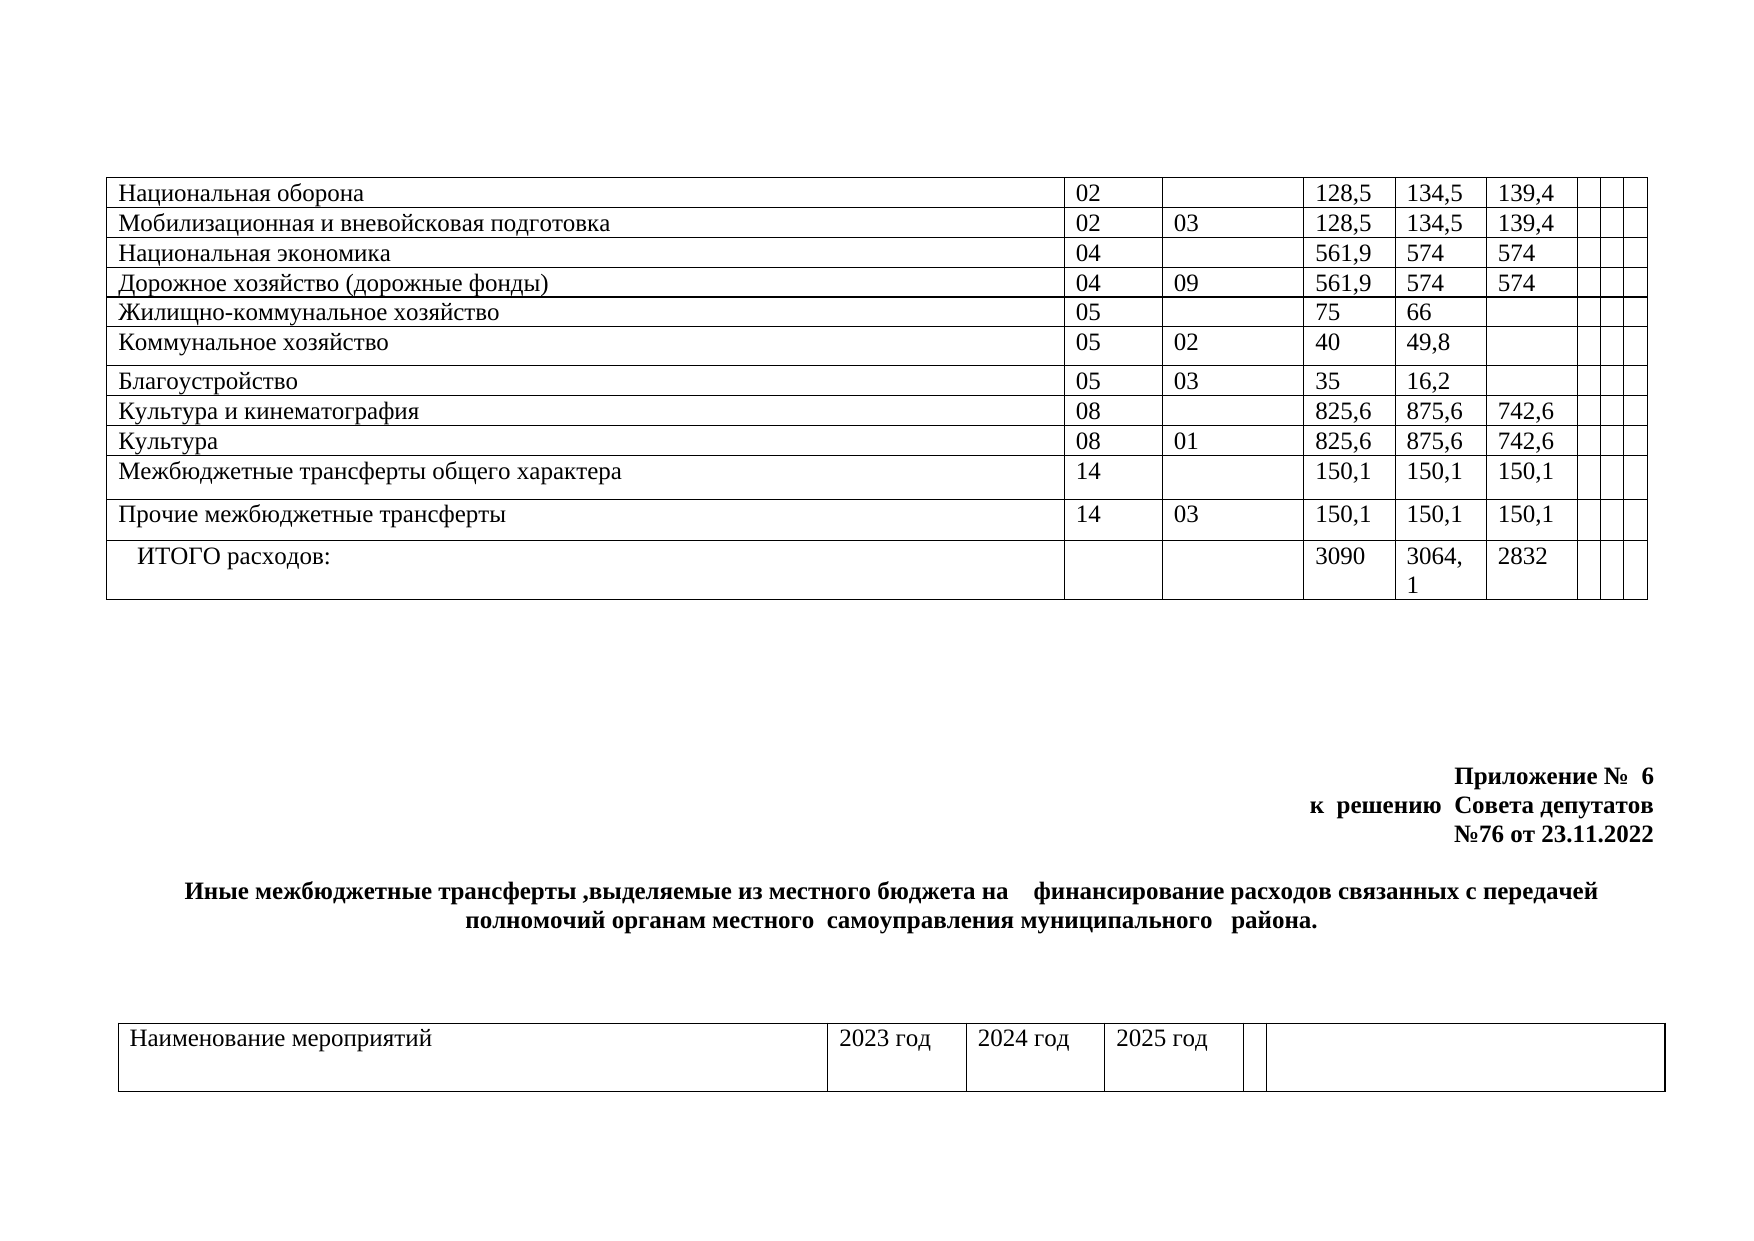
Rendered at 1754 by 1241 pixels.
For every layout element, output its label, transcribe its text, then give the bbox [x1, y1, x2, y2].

table_cell [1163, 456, 1303, 498]
table_cell [1578, 268, 1600, 296]
table_cell 04 [1065, 238, 1162, 267]
table_cell [1163, 178, 1303, 207]
table_cell [1601, 178, 1623, 207]
table_cell [1624, 298, 1647, 326]
table_cell 139,4 [1487, 208, 1577, 237]
table_cell 09 [1163, 268, 1303, 296]
table_cell [1624, 268, 1647, 296]
table_cell 02 [1065, 178, 1162, 207]
table_cell [1601, 238, 1623, 267]
table_cell [1624, 500, 1647, 540]
table_cell [1578, 541, 1600, 599]
table_cell [1487, 366, 1577, 395]
table_cell [1624, 327, 1647, 365]
table_cell 875,6 [1396, 396, 1486, 425]
table_cell [1244, 1024, 1266, 1091]
table_cell [1624, 208, 1647, 237]
table_cell ИТОГО расходов: [107, 541, 1064, 599]
table_cell 150,1 [1304, 500, 1395, 540]
table_cell 742,6 [1487, 396, 1577, 425]
table_cell 134,5 [1396, 178, 1486, 207]
table_cell 04 [1065, 268, 1162, 296]
table_cell 825,6 [1304, 396, 1395, 425]
table_cell 128,5 [1304, 208, 1395, 237]
table_cell [1163, 238, 1303, 267]
table_cell 561,9 [1304, 268, 1395, 296]
table_cell 574 [1396, 238, 1486, 267]
table_cell [1578, 178, 1600, 207]
table_cell 2832 [1487, 541, 1577, 599]
table_cell 35 [1304, 366, 1395, 395]
table_cell 574 [1396, 268, 1486, 296]
table_cell Жилищно-коммунальное хозяйство [107, 298, 1064, 326]
table_cell [1601, 327, 1623, 365]
table_cell 14 [1065, 456, 1162, 498]
table_cell Коммунальное хозяйство [107, 327, 1064, 365]
table_cell 49,8 [1396, 327, 1486, 365]
table_cell Культура [107, 426, 1064, 455]
table_cell 03 [1163, 208, 1303, 237]
table_cell 574 [1487, 238, 1577, 267]
table_cell [1578, 366, 1600, 395]
table_cell 05 [1065, 366, 1162, 395]
table_cell [1624, 396, 1647, 425]
table_cell [1601, 208, 1623, 237]
table_cell Национальная оборона [107, 178, 1064, 207]
table_cell 14 [1065, 500, 1162, 540]
table_cell [1578, 238, 1600, 267]
table_cell 3090 [1304, 541, 1395, 599]
table_cell 150,1 [1396, 456, 1486, 498]
table_cell [1601, 500, 1623, 540]
table_cell 139,4 [1487, 178, 1577, 207]
table_cell 75 [1304, 298, 1395, 326]
table_cell [1163, 396, 1303, 425]
table_cell 05 [1065, 298, 1162, 326]
table_cell 08 [1065, 426, 1162, 455]
table_cell [1601, 268, 1623, 296]
table_cell 875,6 [1396, 426, 1486, 455]
table_cell Дорожное хозяйство (дорожные фонды) [107, 268, 1064, 296]
table_cell Межбюджетные трансферты общего характера [107, 456, 1064, 498]
table_cell [1624, 426, 1647, 455]
table_cell 561,9 [1304, 238, 1395, 267]
table_cell [1578, 396, 1600, 425]
table_cell 16,2 [1396, 366, 1486, 395]
table_cell [1601, 456, 1623, 498]
table_cell [1578, 426, 1600, 455]
table_cell Благоустройство [107, 366, 1064, 395]
table_cell [1578, 456, 1600, 498]
table_cell [1624, 178, 1647, 207]
table_cell Национальная экономика [107, 238, 1064, 267]
table_cell [1624, 238, 1647, 267]
table_cell [1601, 366, 1623, 395]
table_cell 2024 год [967, 1024, 1104, 1091]
table_cell Наименование мероприятий [119, 1024, 827, 1091]
table_cell 150,1 [1396, 500, 1486, 540]
table_cell 05 [1065, 327, 1162, 365]
table_cell 3064,1 [1396, 541, 1486, 599]
table_cell [1601, 426, 1623, 455]
table_cell 150,1 [1304, 456, 1395, 498]
table_cell 01 [1163, 426, 1303, 455]
table_cell [1487, 327, 1577, 365]
table_cell [1624, 366, 1647, 395]
table_cell 150,1 [1487, 456, 1577, 498]
table_cell 2023 год [828, 1024, 966, 1091]
table_cell [1065, 541, 1162, 599]
table_cell [1624, 456, 1647, 498]
table_cell 742,6 [1487, 426, 1577, 455]
table_cell 2025 год [1105, 1024, 1243, 1091]
table_cell [1487, 298, 1577, 326]
table_cell 574 [1487, 268, 1577, 296]
table_cell [1578, 327, 1600, 365]
table_cell [1624, 541, 1647, 599]
table_cell 03 [1163, 366, 1303, 395]
table_cell 150,1 [1487, 500, 1577, 540]
table_cell 03 [1163, 500, 1303, 540]
table_cell [1578, 208, 1600, 237]
table_cell 825,6 [1304, 426, 1395, 455]
table_cell [1578, 500, 1600, 540]
table_header Приложение № 6 к решению Совета депутатов №76 от 23.11.2022 [118, 761, 1665, 876]
table_cell [1578, 298, 1600, 326]
table_cell 02 [1163, 327, 1303, 365]
table_cell 128,5 [1304, 178, 1395, 207]
table_cell Иные межбюджетные трансферты ,выделяемые из местного бюджета на финансирование расходов связанных с передачей полномочий органам местного самоуправления муниципального района. [118, 876, 1665, 1022]
table_cell 08 [1065, 396, 1162, 425]
table_cell Культура и кинематография [107, 396, 1064, 425]
table_cell [1163, 298, 1303, 326]
table_cell Прочие межбюджетные трансферты [107, 500, 1064, 540]
table_cell [1267, 1024, 1664, 1091]
table_cell 40 [1304, 327, 1395, 365]
table_cell Мобилизационная и вневойсковая подготовка [107, 208, 1064, 237]
table_cell 134,5 [1396, 208, 1486, 237]
table_cell [1163, 541, 1303, 599]
table_cell 66 [1396, 298, 1486, 326]
table_cell [1601, 396, 1623, 425]
table_cell [1601, 541, 1623, 599]
table_cell [1601, 298, 1623, 326]
table_cell 02 [1065, 208, 1162, 237]
